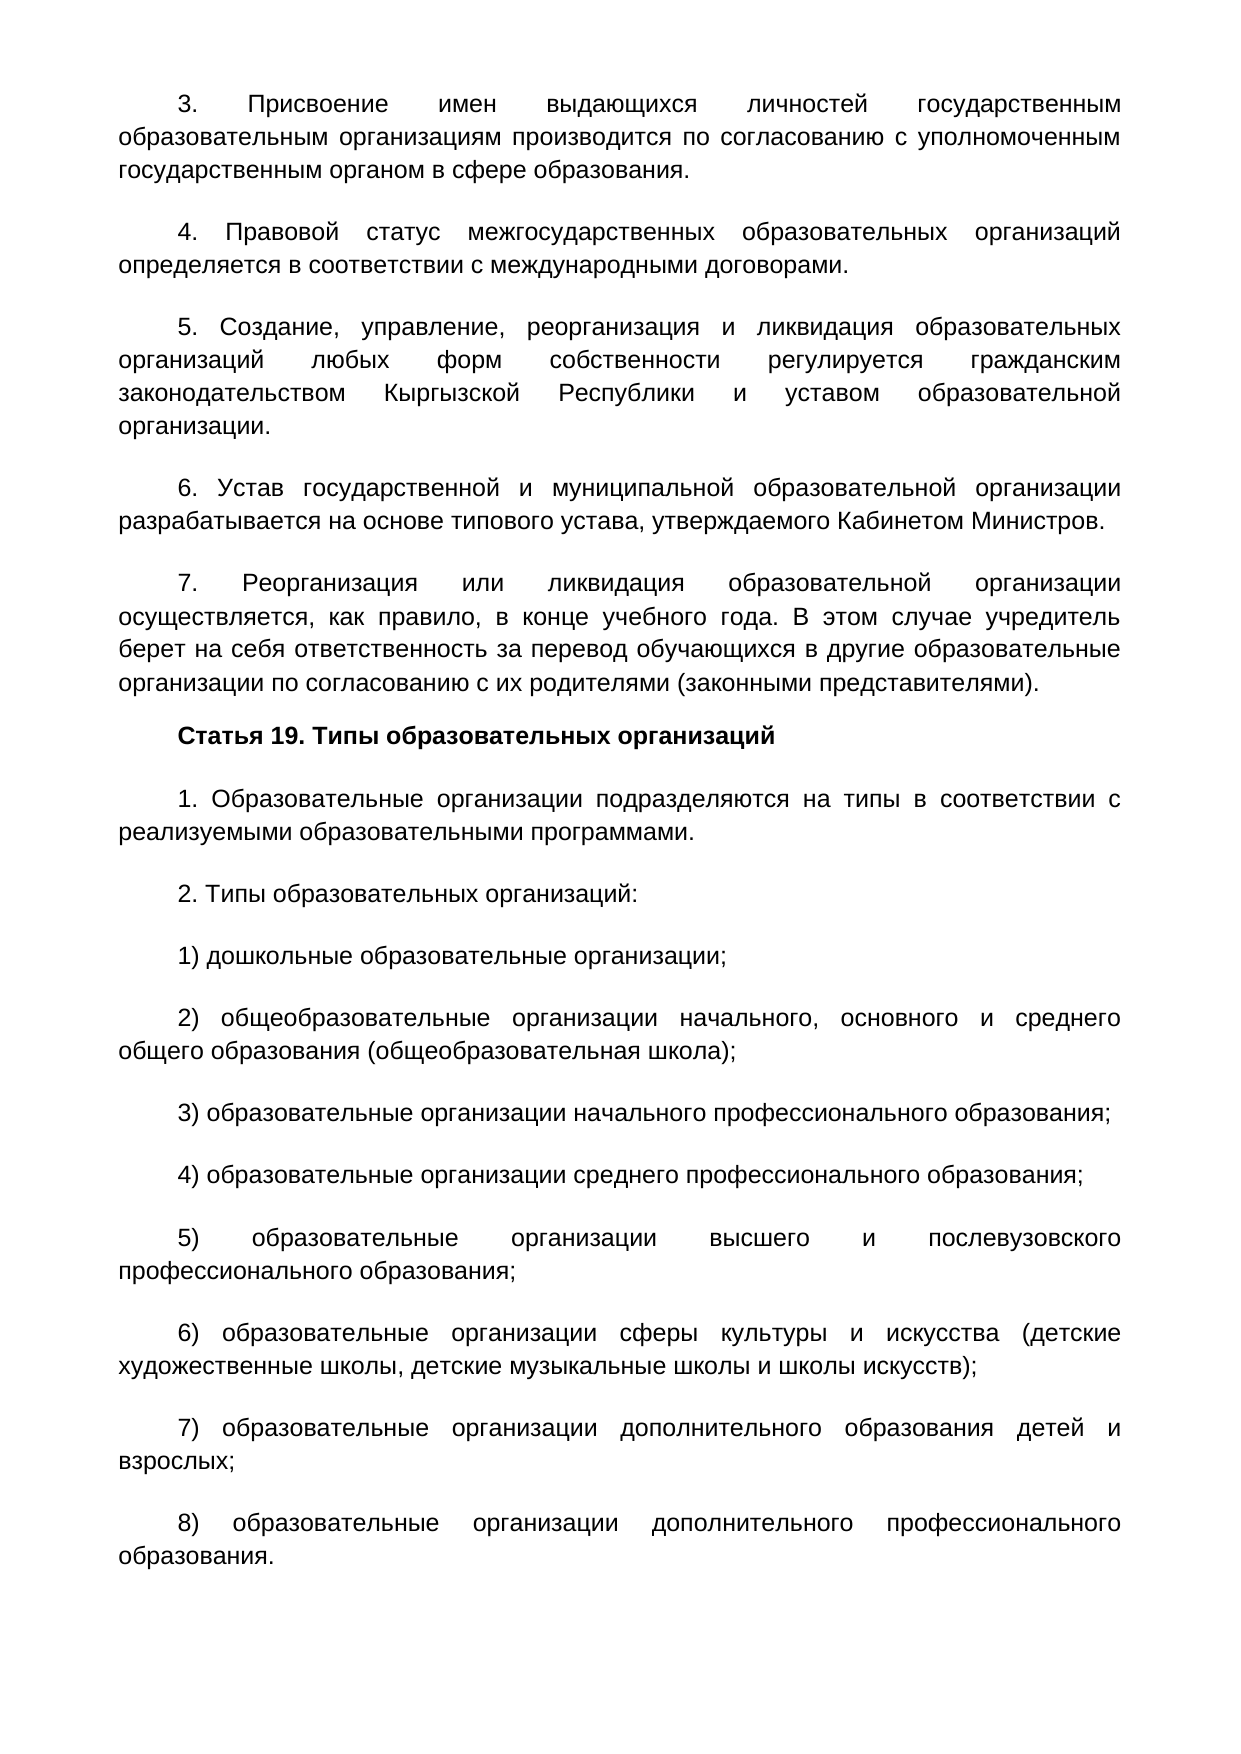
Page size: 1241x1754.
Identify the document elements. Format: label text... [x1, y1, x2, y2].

text Статья 19. Типы образовательных организаций [118, 721, 1122, 750]
text 7) образовательные организации дополнительного образования детей и взрослых; [118, 1413, 1122, 1475]
text 4) образовательные организации среднего профессионального образования; [118, 1161, 1122, 1189]
text 1) дошкольные образовательные организации; [118, 941, 1122, 970]
text 5. Создание, управление, реорганизация и ликвидация образовательных организаций любых форм собственности регулируется гражданским законодательством Кыргызской Республики и уставом образовательной организации. [118, 312, 1122, 440]
text 8) образовательные организации дополнительного профессионального образования. [118, 1508, 1122, 1570]
text 3) образовательные организации начального профессионального образования; [118, 1098, 1122, 1127]
text 3. Присвоение имен выдающихся личностей государственным образовательным организациям производится по согласованию с уполномоченным государственным органом в сфере образования. [118, 88, 1122, 183]
text 7. Реорганизация или ликвидация образовательной организации осуществляется, как правило, в конце учебного года. В этом случае учредитель берет на себя ответственность за перевод обучающихся в другие образовательные организации по согласованию с их родителями (законными представителями). [118, 568, 1122, 696]
text 4. Правовой статус межгосударственных образовательных организаций определяется в соответствии с международными договорами. [118, 217, 1122, 278]
text 6. Устав государственной и муниципальной образовательной организации разрабатывается на основе типового устава, утверждаемого Кабинетом Министров. [118, 473, 1122, 535]
text 6) образовательные организации сферы культуры и искусства (детские художественные школы, детские музыкальные школы и школы искусств); [118, 1318, 1122, 1380]
text 2. Типы образовательных организаций: [118, 879, 1122, 907]
text 5) образовательные организации высшего и послевузовского профессионального образования; [118, 1223, 1122, 1284]
text 1. Образовательные организации подразделяются на типы в соответствии с реализуемыми образовательными программами. [118, 783, 1122, 845]
text 2) общеобразовательные организации начального, основного и среднего общего образования (общеобразовательная школа); [118, 1003, 1122, 1065]
